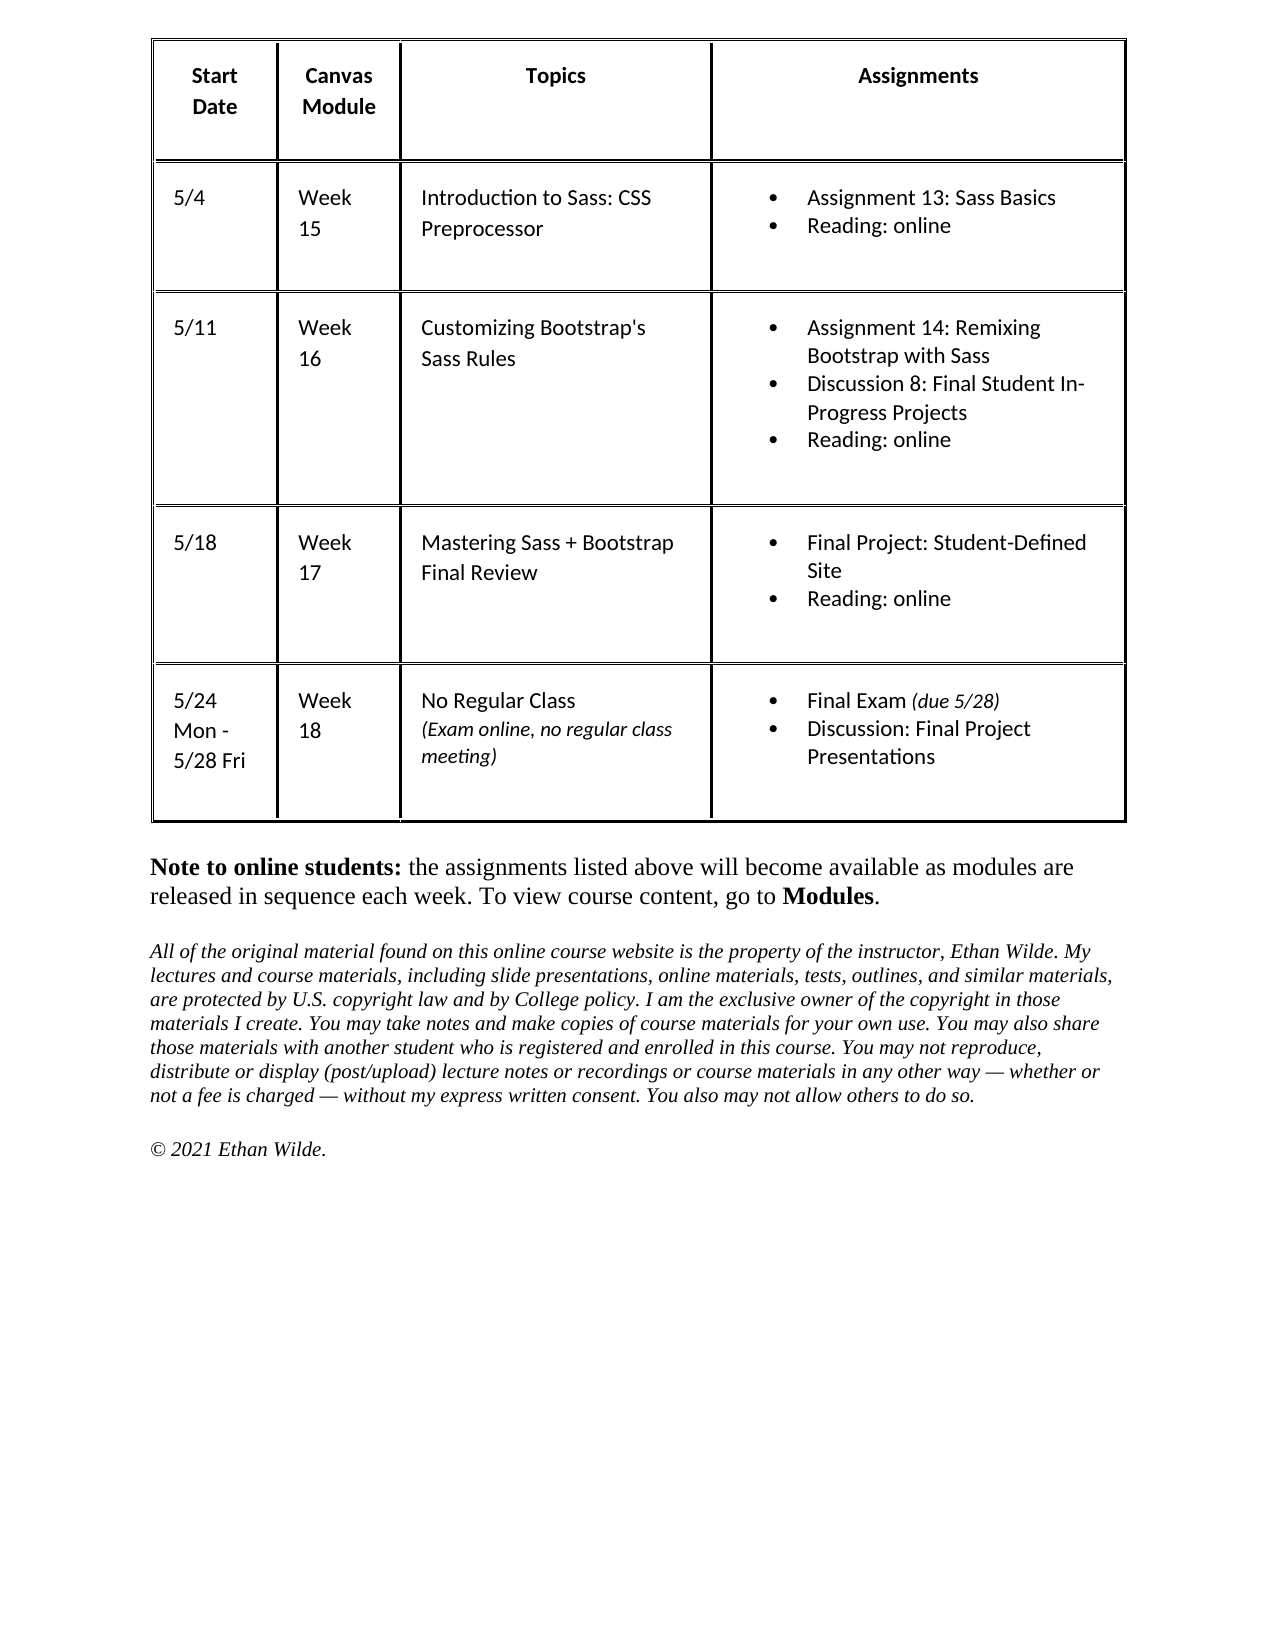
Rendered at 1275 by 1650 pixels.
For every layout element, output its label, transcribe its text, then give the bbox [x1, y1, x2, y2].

table_cell Week 16 [279, 293, 399, 504]
table_header Topics [400, 41, 711, 159]
table_cell Customizing Bootstrap's Sass Rules [402, 293, 710, 504]
table_cell Week 15 [279, 163, 399, 289]
table_cell Mastering Sass + Bootstrap Final Review [402, 507, 710, 662]
text All of the original material found on this online course website is the property of the instructor, Ethan Wilde. My lectures and course materials, including slide presentations, online materials, tests, outlines, and similar materials, are protected by U.S. copyright law and by College policy. I am the exclusive owner of the copyright in those materials I create. You may take notes and make copies of course materials for your own use. You may also share those materials with another student who is registered and enrolled in this course. You may not reproduce, distribute or display (post/upload) lecture notes or recordings or course materials in any other way — whether or not a fee is charged — without my express written consent. You also may not allow others to do so. [150, 939, 1125, 1107]
table_cell 5/11 [154, 290, 276, 504]
table_cell Assignment 14: Remixing Bootstrap with Sass Discussion 8: Final Student In-Progress Projects Reading: online [713, 290, 1125, 504]
table_cell Final Project: Student-Defined Site Reading: online [711, 504, 1126, 662]
text Note to online students: the assignments listed above will become available as modules are released in sequence each week. To view course content, go to Modules. [150, 852, 1125, 910]
table_cell 5/24 Mon - 5/28 Fri [152, 662, 277, 820]
table_cell Assignment 13: Sass Basics Reading: online [713, 159, 1125, 289]
table_header Assignments [711, 41, 1124, 159]
table_cell Introduction to Sass: CSS Preprocessor [402, 163, 710, 289]
table_cell 5/4 [154, 159, 276, 289]
table_cell 5/18 [152, 504, 277, 662]
text © 2021 Ethan Wilde. [150, 1137, 1125, 1161]
table_header Start Date [154, 41, 277, 159]
table_header Canvas Module [277, 41, 400, 159]
table_cell No Regular Class (Exam online, no regular class meeting) [400, 665, 711, 820]
table_cell Final Exam (due 5/28) Discussion: Final Project Presentations [711, 662, 1126, 820]
table_cell Week 17 [279, 507, 399, 662]
table_cell Week 18 [277, 665, 400, 820]
